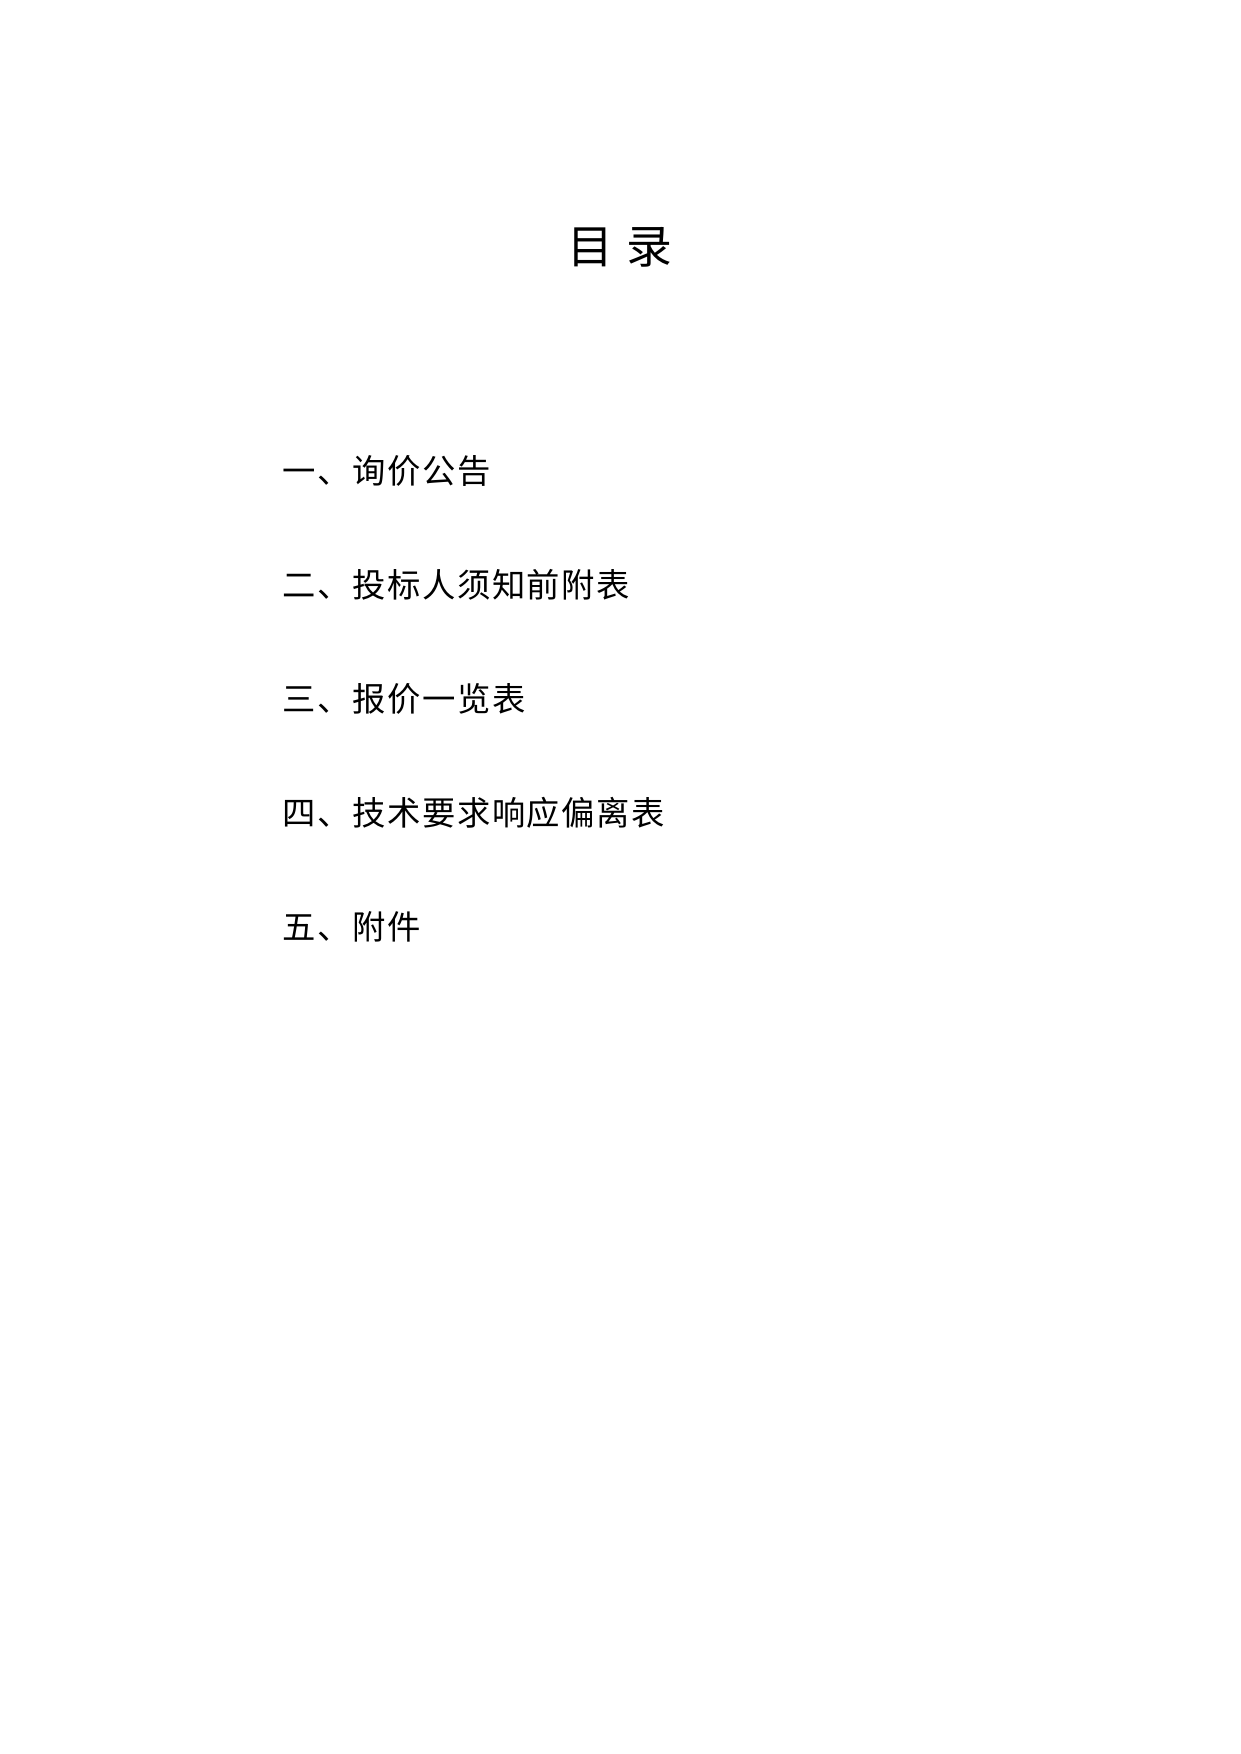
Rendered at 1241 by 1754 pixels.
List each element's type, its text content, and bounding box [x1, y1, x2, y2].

text 四、技术要求响应偏离表 [150, 778, 1090, 843]
text 五、附件 [150, 893, 1090, 958]
text 目 录 [150, 194, 1090, 292]
text 二、投标人须知前附表 [150, 550, 1090, 615]
text 一、询价公告 [150, 436, 1090, 501]
text 三、报价一览表 [150, 664, 1090, 729]
